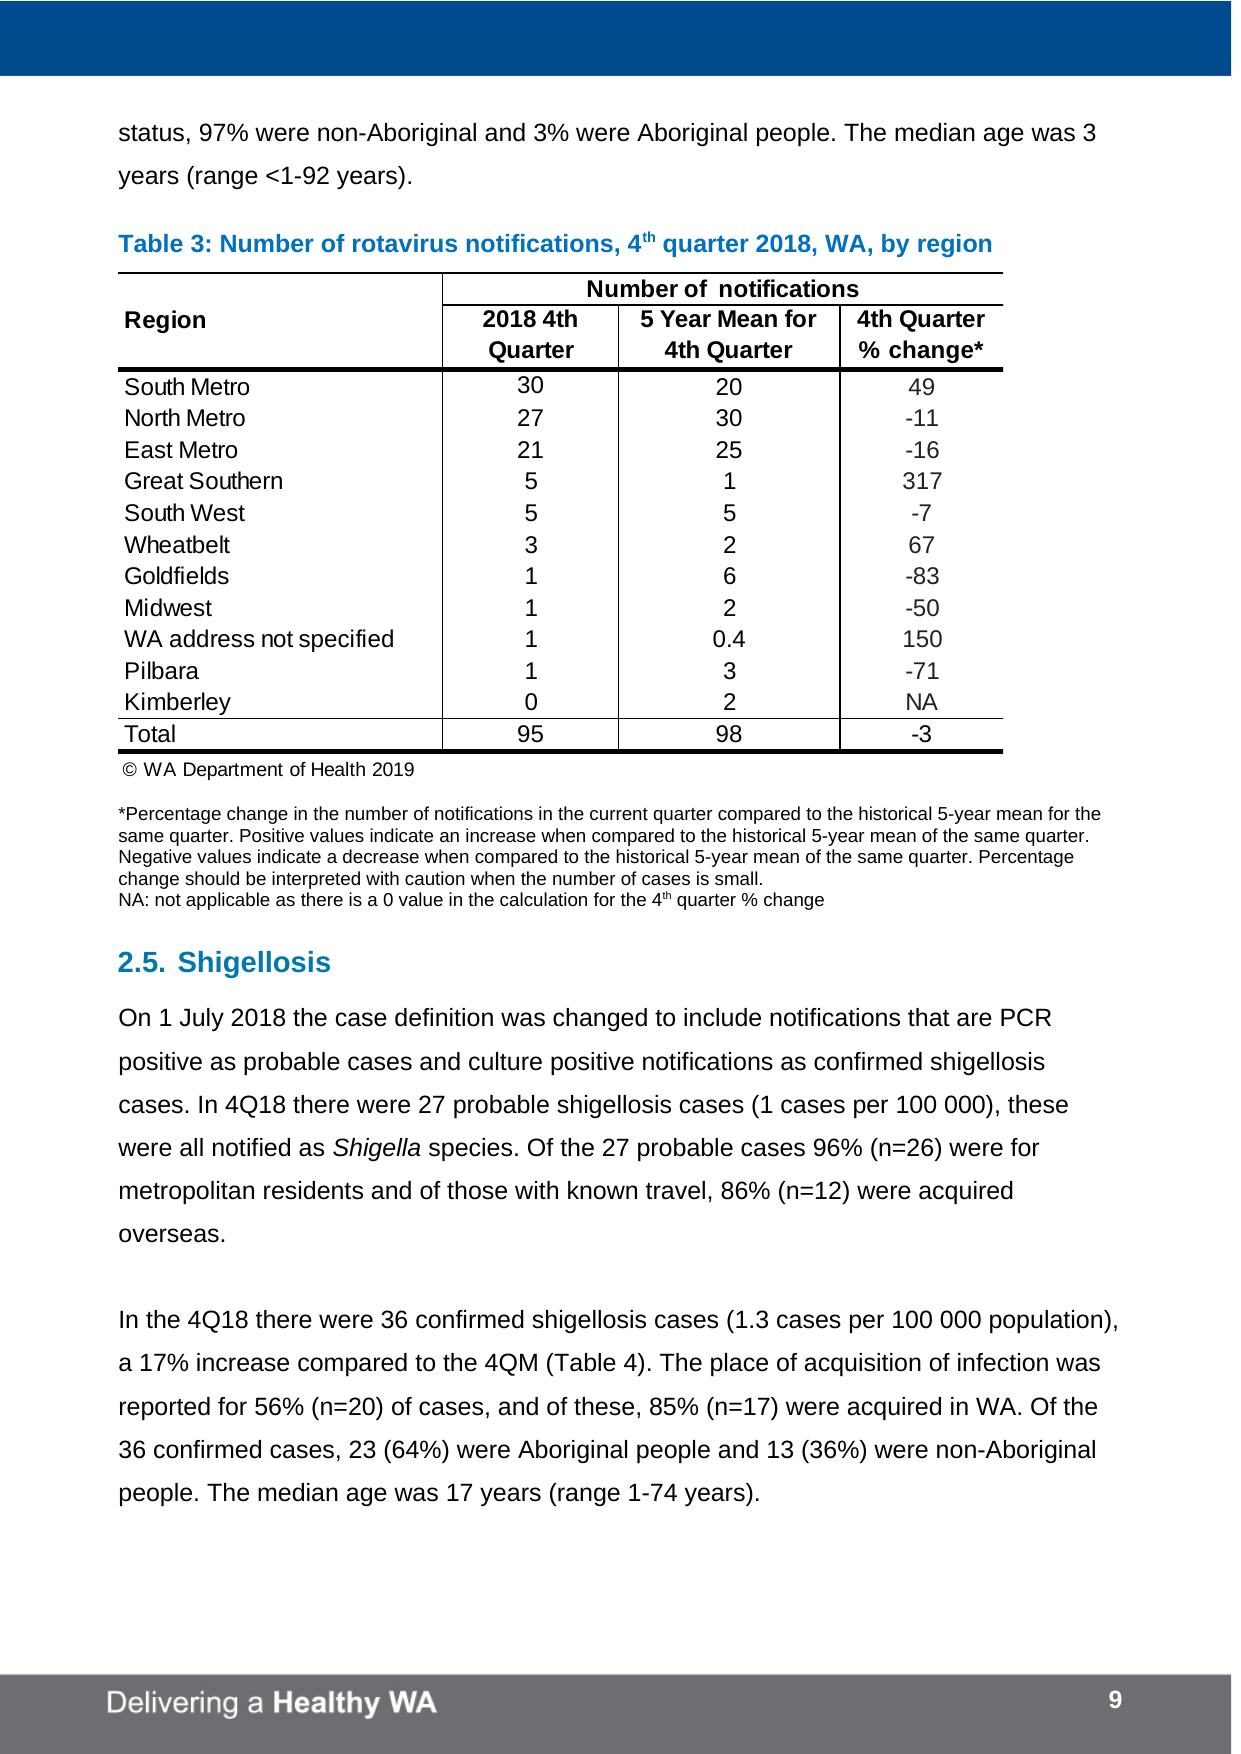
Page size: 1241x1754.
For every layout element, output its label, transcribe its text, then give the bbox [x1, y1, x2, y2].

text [118, 118, 1122, 190]
subtitle Shigellosis [117, 945, 1122, 978]
text NA: not applicable as there is a 0 value in the calculation for the 4th quarter % change [118, 889, 1122, 911]
list In the 4Q18 there were 36 confirmed shigellosis cases (1.3 cases per 100 000 population), a 17% increase compared to the 4QM (Table 4). The place of acquisition of infection was reported for 56% (n=20) of cases, and of these, 85% (n=17) were acquired in WA. Of the 36 confirmed cases, 23 (64%) were Aboriginal people and 13 (36%) were non-Aboriginal people. The median age was 17 years (range 1-74 years). [118, 1305, 1122, 1507]
text *Percentage change in the number of notifications in the current quarter compared to the historical 5-year mean for the same quarter. Positive values indicate an increase when compared to the historical 5-year mean of the same quarter. Negative values indicate a decrease when compared to the historical 5-year mean of the same quarter. Percentage change should be interpreted with caution when the number of cases is small. [118, 803, 1122, 889]
list On 1 July 2018 the case definition was changed to include notifications that are PCR positive as probable cases and culture positive notifications as confirmed shigellosis cases. In 4Q18 there were 27 probable shigellosis cases (1 cases per 100 000), these were all notified as Shigella species. Of the 27 probable cases 96% (n=26) were for metropolitan residents and of those with known travel, 86% (n=12) were acquired overseas. [118, 1003, 1122, 1248]
text Table 3: Number of rotavirus notifications, 4th quarter 2018, WA, by region [118, 229, 1122, 258]
picture [0, 1, 1232, 1754]
